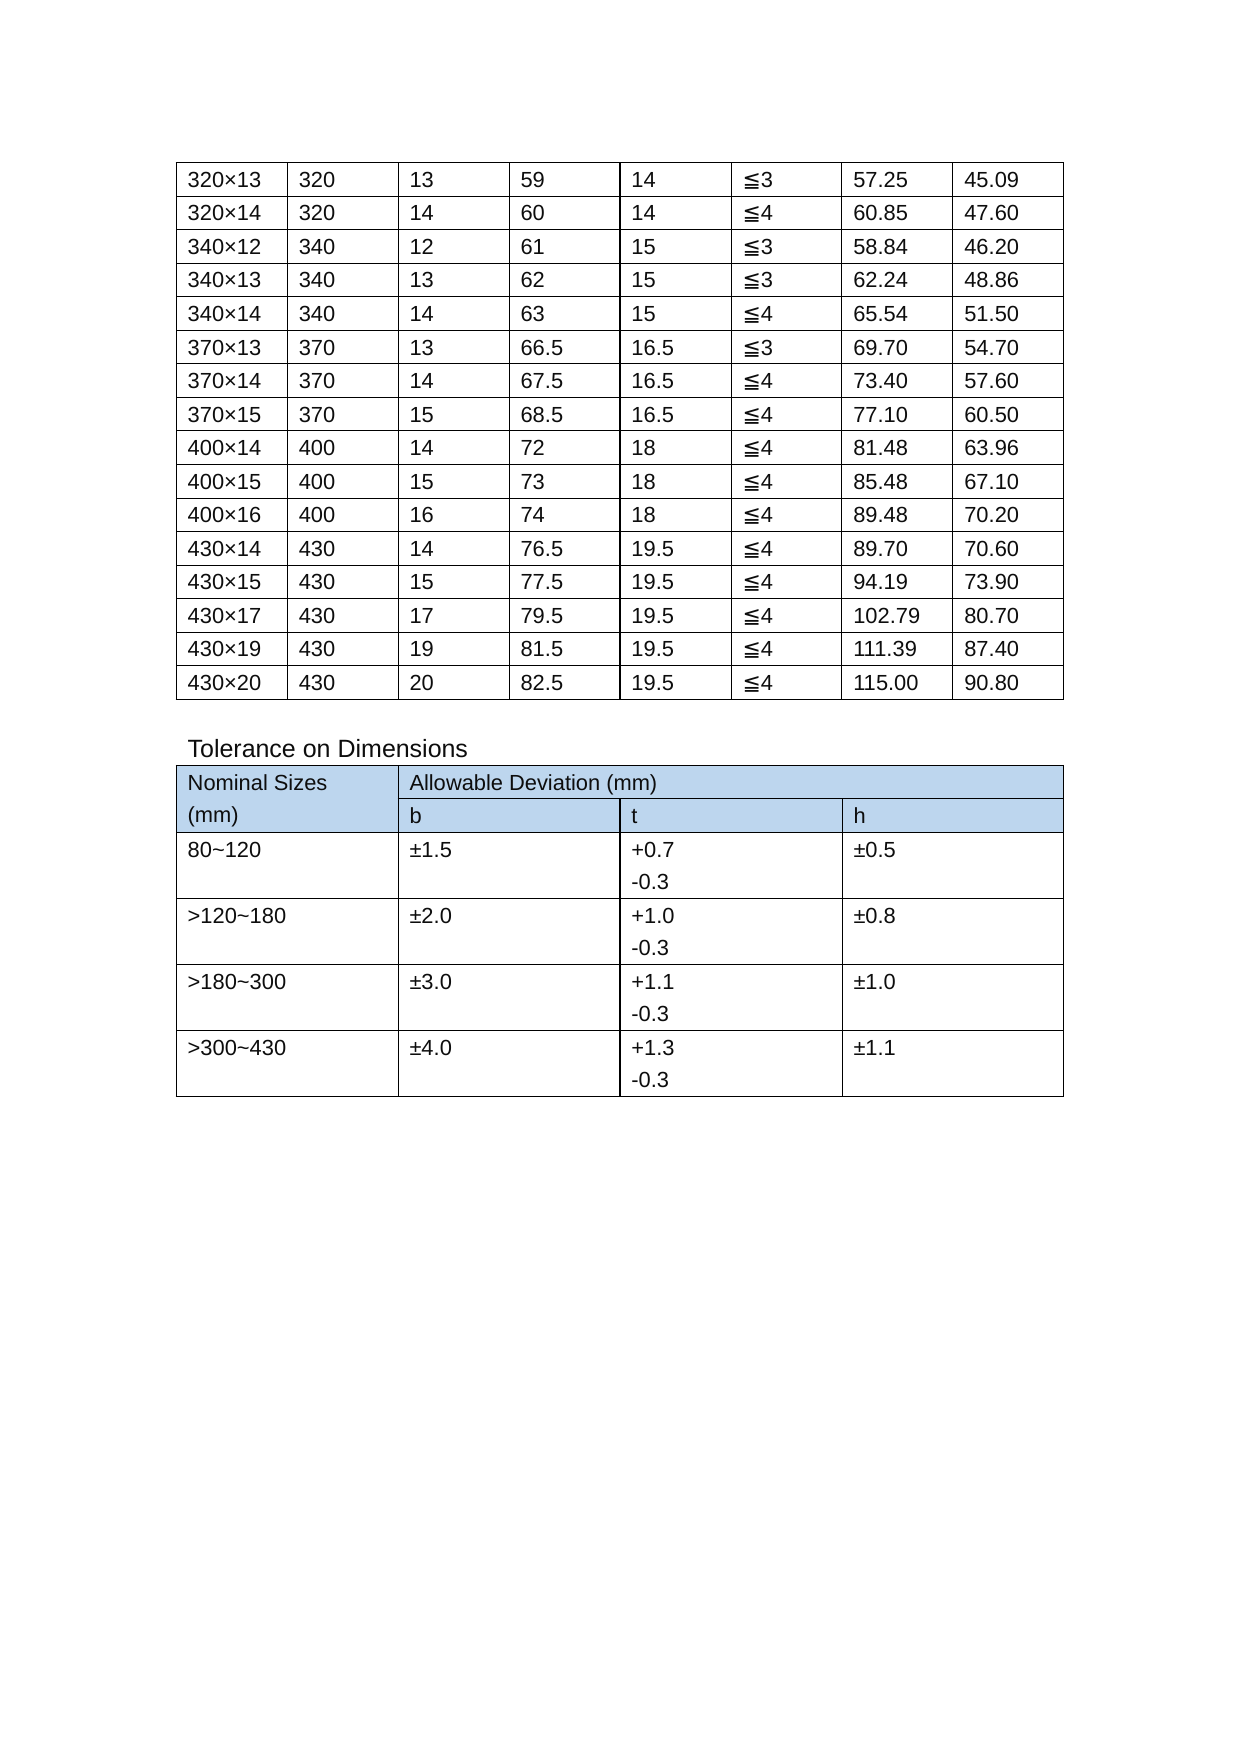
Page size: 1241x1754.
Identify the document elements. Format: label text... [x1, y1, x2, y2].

table_cell 82.5 [510, 666, 619, 699]
table_cell 13 [399, 264, 509, 296]
table_cell 63 [510, 297, 619, 330]
table_cell 73.40 [842, 364, 952, 397]
table_cell ≦4 [732, 532, 841, 564]
table_cell 81.5 [510, 633, 619, 665]
table_cell >120~180 [177, 899, 398, 964]
table_cell 115.00 [842, 666, 952, 699]
table_cell 72 [510, 431, 619, 464]
table_cell 370 [288, 398, 398, 430]
table_cell 400×14 [177, 431, 287, 464]
table_cell 60.50 [953, 398, 1063, 430]
table_cell ≦3 [732, 163, 841, 196]
table_cell 430×20 [177, 666, 287, 699]
table_cell ≦3 [732, 230, 841, 263]
table_cell 320 [288, 197, 398, 229]
table_cell 400 [288, 431, 398, 464]
table_cell ≦4 [732, 197, 841, 229]
table_cell 320 [288, 163, 398, 196]
table_cell 57.25 [842, 163, 952, 196]
table_cell 12 [399, 230, 509, 263]
table_cell 87.40 [953, 633, 1063, 665]
table_cell 340×13 [177, 264, 287, 296]
table_cell 77.10 [842, 398, 952, 430]
table_cell 14 [399, 532, 509, 564]
table_cell 79.5 [510, 599, 619, 632]
table_cell 94.19 [842, 566, 952, 598]
table_cell 14 [621, 197, 731, 229]
table_cell 62 [510, 264, 619, 296]
table_cell 340 [288, 297, 398, 330]
table_cell ≦4 [732, 633, 841, 665]
table_cell 47.60 [953, 197, 1063, 229]
table_cell ±4.0 [399, 1031, 619, 1096]
table_cell 18 [621, 499, 731, 531]
table_cell +0.7 -0.3 [621, 833, 842, 898]
table_cell 15 [621, 264, 731, 296]
table_cell 320×14 [177, 197, 287, 229]
table_cell 430×19 [177, 633, 287, 665]
table_cell 340×12 [177, 230, 287, 263]
table_header Nominal Sizes (mm) [177, 766, 398, 832]
table_cell 90.80 [953, 666, 1063, 699]
table_cell 20 [399, 666, 509, 699]
table_cell 14 [399, 431, 509, 464]
table_cell 340×14 [177, 297, 287, 330]
table_cell 70.20 [953, 499, 1063, 531]
table_cell 15 [621, 230, 731, 263]
table_cell 81.48 [842, 431, 952, 464]
table_cell ±1.0 [843, 965, 1063, 1030]
table_cell 89.70 [842, 532, 952, 564]
table_cell 89.48 [842, 499, 952, 531]
table_cell +1.0 -0.3 [621, 899, 842, 964]
table_cell 15 [621, 297, 731, 330]
table_cell 65.54 [842, 297, 952, 330]
table_cell 320×13 [177, 163, 287, 196]
table_cell 400×16 [177, 499, 287, 531]
table_cell ≦4 [732, 566, 841, 598]
table_cell 19.5 [621, 532, 731, 564]
table_cell ±1.1 [843, 1031, 1063, 1096]
table_cell 370 [288, 331, 398, 363]
table_cell ±0.5 [843, 833, 1063, 898]
table_cell 18 [621, 465, 731, 497]
table_cell 67.10 [953, 465, 1063, 497]
table_cell 430×14 [177, 532, 287, 564]
table_cell ≦4 [732, 431, 841, 464]
table_cell 16.5 [621, 364, 731, 397]
table_cell 340 [288, 264, 398, 296]
table_cell ≦4 [732, 666, 841, 699]
table_cell 73 [510, 465, 619, 497]
table_cell 400 [288, 499, 398, 531]
table_cell 340 [288, 230, 398, 263]
table_cell 60 [510, 197, 619, 229]
table_cell 16.5 [621, 398, 731, 430]
table_cell 14 [399, 197, 509, 229]
table_cell 80~120 [177, 833, 398, 898]
table_cell 370×14 [177, 364, 287, 397]
table_cell 73.90 [953, 566, 1063, 598]
table_cell 14 [399, 364, 509, 397]
table_cell h [843, 799, 1063, 832]
table_cell 16.5 [621, 331, 731, 363]
table_cell 51.50 [953, 297, 1063, 330]
table_cell 19.5 [621, 633, 731, 665]
table_cell 60.85 [842, 197, 952, 229]
table_cell 430 [288, 599, 398, 632]
table_cell >180~300 [177, 965, 398, 1030]
table_cell 17 [399, 599, 509, 632]
table_cell ≦4 [732, 297, 841, 330]
table_cell 430 [288, 633, 398, 665]
table_cell 57.60 [953, 364, 1063, 397]
table_cell ±1.5 [399, 833, 619, 898]
table_cell 111.39 [842, 633, 952, 665]
table_cell 19.5 [621, 599, 731, 632]
table_cell ±0.8 [843, 899, 1063, 964]
table_cell 48.86 [953, 264, 1063, 296]
table_cell 70.60 [953, 532, 1063, 564]
table_cell 46.20 [953, 230, 1063, 263]
table_cell 69.70 [842, 331, 952, 363]
table_cell 430 [288, 566, 398, 598]
table_cell 58.84 [842, 230, 952, 263]
table_cell 76.5 [510, 532, 619, 564]
table_cell 19.5 [621, 566, 731, 598]
text Tolerance on Dimensions [187, 732, 1053, 765]
table_cell 370 [288, 364, 398, 397]
table_cell 430 [288, 532, 398, 564]
table_cell 61 [510, 230, 619, 263]
table_cell 77.5 [510, 566, 619, 598]
table_cell 68.5 [510, 398, 619, 430]
table_cell ≦3 [732, 331, 841, 363]
table_cell 102.79 [842, 599, 952, 632]
table_cell t [621, 799, 842, 832]
table_cell 13 [399, 163, 509, 196]
table_cell 430 [288, 666, 398, 699]
table_cell >300~430 [177, 1031, 398, 1096]
table_cell 370×15 [177, 398, 287, 430]
table_cell 59 [510, 163, 619, 196]
table_cell 15 [399, 566, 509, 598]
table_cell ≦4 [732, 599, 841, 632]
table_cell 74 [510, 499, 619, 531]
table_cell 80.70 [953, 599, 1063, 632]
table_cell ±3.0 [399, 965, 619, 1030]
table_cell 430×17 [177, 599, 287, 632]
table_cell ≦3 [732, 264, 841, 296]
table_cell 15 [399, 398, 509, 430]
table_cell ≦4 [732, 364, 841, 397]
table_cell 19.5 [621, 666, 731, 699]
table_cell ≦4 [732, 398, 841, 430]
table_cell ≦4 [732, 465, 841, 497]
table_cell 14 [399, 297, 509, 330]
table_cell 13 [399, 331, 509, 363]
table_cell 62.24 [842, 264, 952, 296]
table_cell 18 [621, 431, 731, 464]
table_cell 54.70 [953, 331, 1063, 363]
table_cell 370×13 [177, 331, 287, 363]
table_header Allowable Deviation (mm) [399, 766, 1063, 798]
table_cell ≦4 [732, 499, 841, 531]
table_cell +1.1 -0.3 [621, 965, 842, 1030]
table_cell 85.48 [842, 465, 952, 497]
table_cell 66.5 [510, 331, 619, 363]
table_cell ±2.0 [399, 899, 619, 964]
table_cell 16 [399, 499, 509, 531]
table_cell 19 [399, 633, 509, 665]
table_cell 430×15 [177, 566, 287, 598]
table_cell 400×15 [177, 465, 287, 497]
table_cell 45.09 [953, 163, 1063, 196]
table_cell +1.3 -0.3 [621, 1031, 842, 1096]
table_cell 14 [621, 163, 731, 196]
table_cell 67.5 [510, 364, 619, 397]
table_cell b [399, 799, 619, 832]
table_cell 63.96 [953, 431, 1063, 464]
table_cell 400 [288, 465, 398, 497]
table_cell 15 [399, 465, 509, 497]
